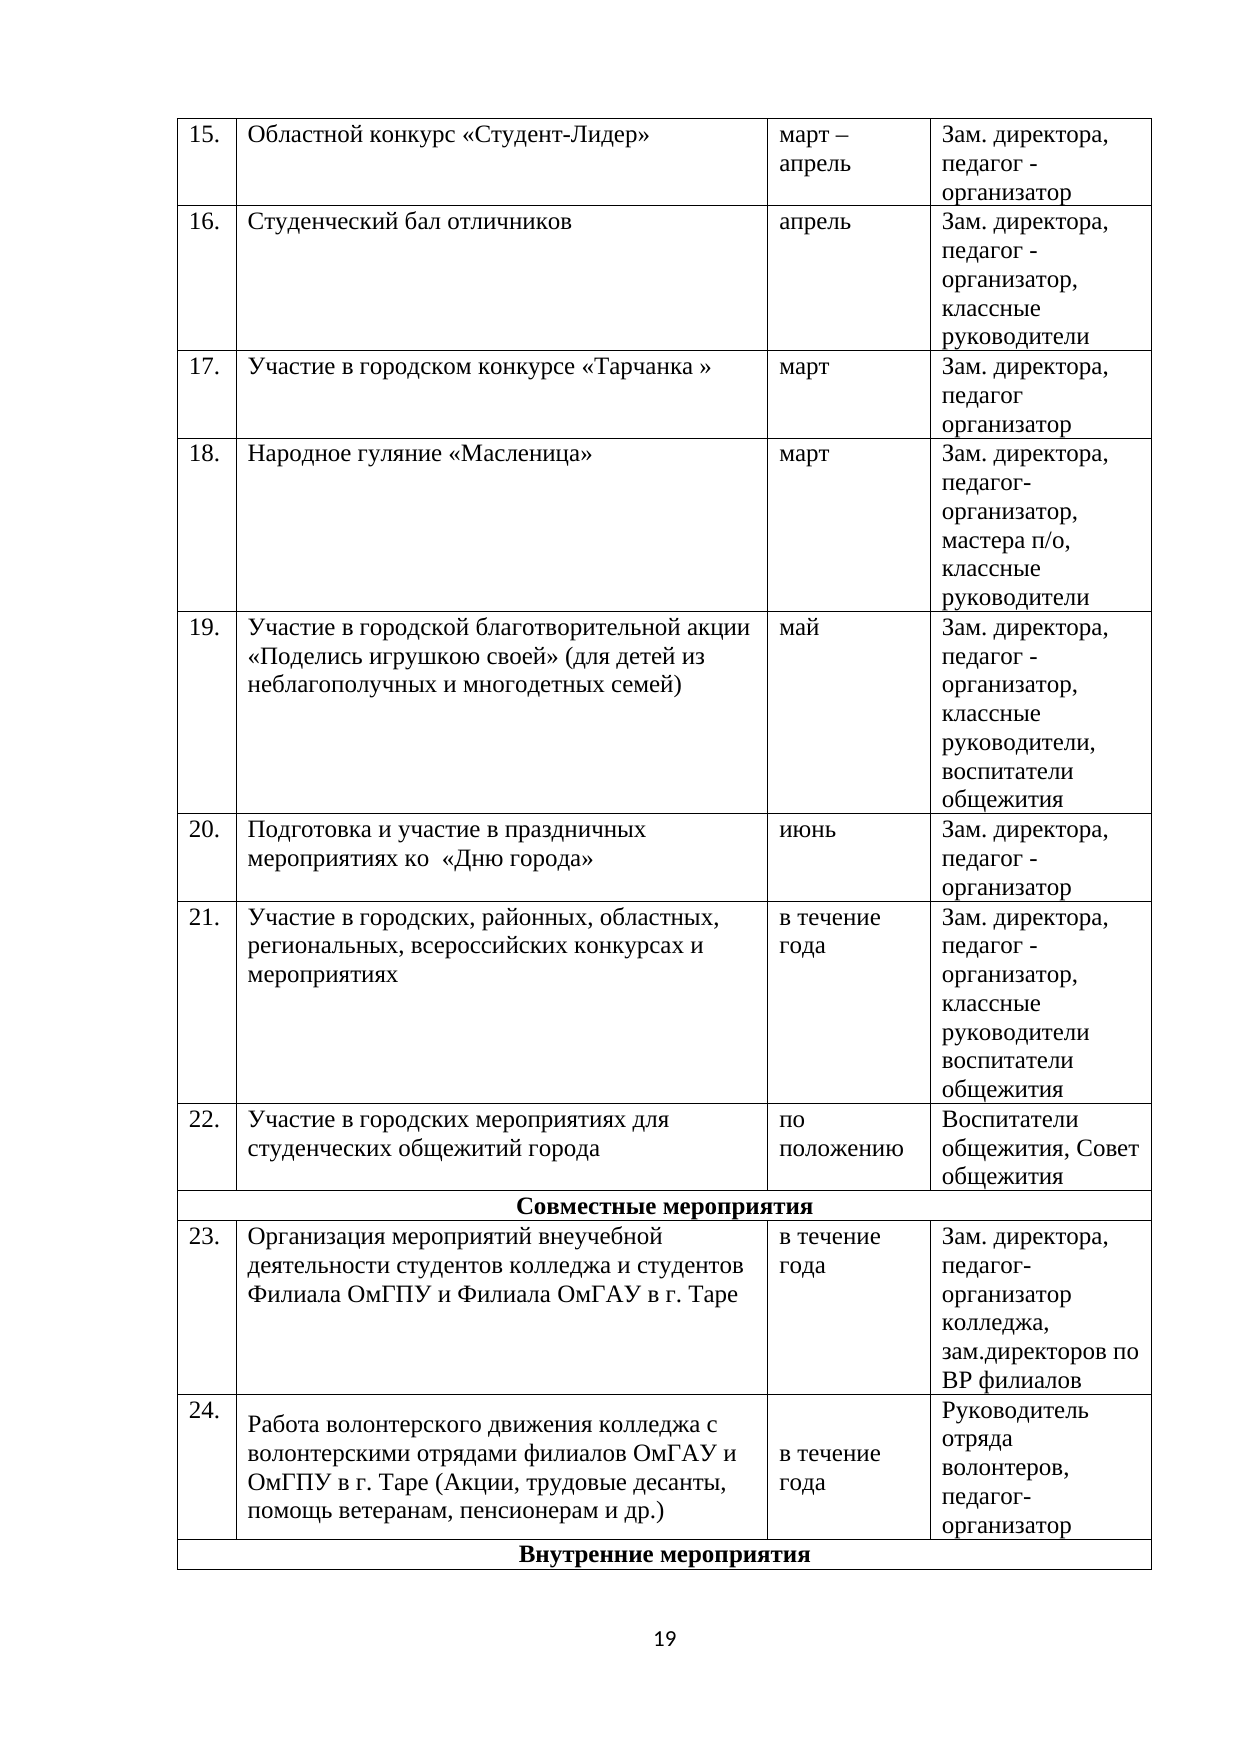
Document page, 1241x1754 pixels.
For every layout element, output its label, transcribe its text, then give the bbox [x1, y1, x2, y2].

table_cell [178, 814, 236, 901]
table_cell Работа волонтерского движения колледжа с волонтерскими отрядами филиалов ОмГАУ и ОмГПУ в г. Таре (Акции, трудовые десанты, помощь ветеранам, пенсионерам и др.) [237, 1395, 767, 1538]
table_cell [178, 612, 236, 813]
table_cell Зам. директора, педагог-организатор, мастера п/о, классные руководители [931, 439, 1151, 611]
table_cell Участие в городском конкурсе «Тарчанка » [237, 351, 767, 437]
table_cell Зам. директора, педагог - организатор, классные руководители [931, 206, 1151, 350]
table_cell по положению [768, 1104, 930, 1190]
table_cell Зам. директора, педагог-организатор колледжа, зам.директоров по ВР филиалов [931, 1221, 1151, 1394]
table_cell [178, 1221, 236, 1394]
table_cell Участие в городских, районных, областных, региональных, всероссийских конкурсах и мероприятиях [237, 902, 767, 1103]
table_cell март – апрель [768, 119, 930, 205]
table_cell март [768, 351, 930, 437]
table_cell Внутренние мероприятия [178, 1540, 1151, 1568]
table_cell Областной конкурс «Студент-Лидер» [237, 119, 767, 205]
table_cell Организация мероприятий внеучебной деятельности студентов колледжа и студентов Филиала ОмГПУ и Филиала ОмГАУ в г. Таре [237, 1221, 767, 1394]
table_cell [178, 902, 236, 1103]
table_cell Воспитатели общежития, Совет общежития [931, 1104, 1151, 1190]
table_cell [178, 351, 236, 437]
table_cell Зам. директора, педагог - организатор [931, 119, 1151, 205]
table_cell [178, 1395, 236, 1538]
table_cell [178, 119, 236, 205]
table_cell Подготовка и участие в праздничных мероприятиях ко «Дню города» [237, 814, 767, 901]
table_cell Зам. директора, педагог - организатор, классные руководители, воспитатели общежития [931, 612, 1151, 813]
table_cell в течение года [768, 902, 930, 1103]
table_cell Зам. директора, педагог организатор [931, 351, 1151, 437]
table_cell Участие в городской благотворительной акции «Поделись игрушкою своей» (для детей из неблагополучных и многодетных семей) [237, 612, 767, 813]
table_cell Народное гуляние «Масленица» [237, 439, 767, 611]
table_cell [178, 1104, 236, 1190]
table_cell Совместные мероприятия [178, 1191, 1151, 1220]
table_cell [178, 439, 236, 611]
table_cell [178, 206, 236, 350]
table_cell март [768, 439, 930, 611]
table_cell июнь [768, 814, 930, 901]
table_cell в течение года [768, 1395, 930, 1538]
table_cell Руководитель отряда волонтеров, педагог-организатор [931, 1395, 1151, 1538]
table_cell в течение года [768, 1221, 930, 1394]
table_cell Студенческий бал отличников [237, 206, 767, 350]
table_cell май [768, 612, 930, 813]
table_cell Зам. директора, педагог - организатор, классные руководители воспитатели общежития [931, 902, 1151, 1103]
table_cell Участие в городских мероприятиях для студенческих общежитий города [237, 1104, 767, 1190]
table_cell апрель [768, 206, 930, 350]
table_cell Зам. директора, педагог - организатор [931, 814, 1151, 901]
